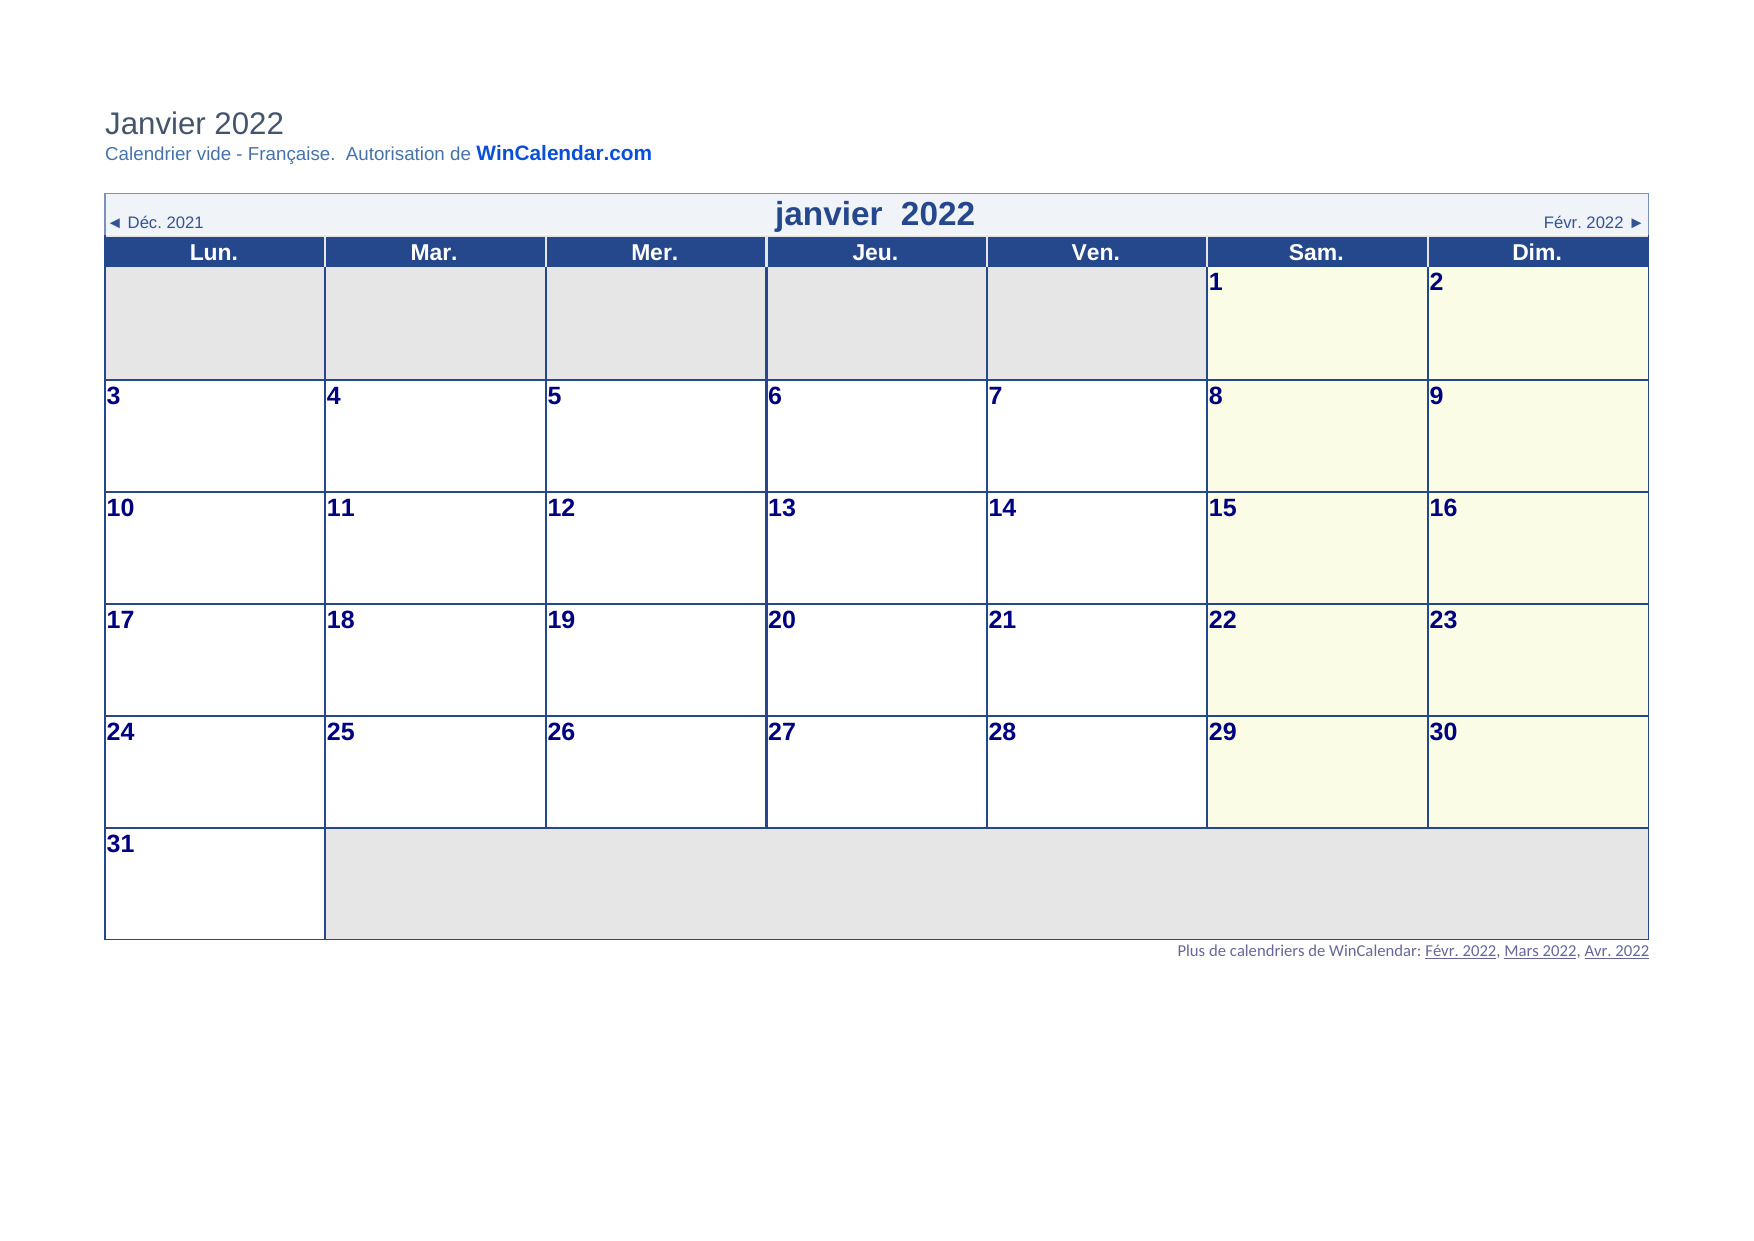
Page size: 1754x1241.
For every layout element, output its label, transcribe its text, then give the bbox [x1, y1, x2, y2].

table_header ◄ Déc. 2021 [106, 194, 325, 234]
table_cell 26 [547, 717, 765, 827]
table_cell Ven. [988, 237, 1206, 267]
table_cell 17 [106, 605, 324, 715]
table_cell Mar. [326, 237, 545, 267]
table_cell 5 [547, 381, 765, 491]
table_cell Sam. [1208, 237, 1427, 267]
text Janvier 2022 Calendrier vide - Française. Autorisation de WinCalendar.com [105, 105, 1649, 193]
table_cell 13 [768, 493, 986, 603]
table_cell 31 [106, 829, 324, 939]
table_cell 19 [547, 605, 765, 715]
text Plus de calendriers de WinCalendar: Févr. 2022, Mars 2022, Avr. 2022 [105, 940, 1649, 960]
table_cell [106, 267, 324, 379]
table_cell 16 [1429, 493, 1648, 603]
table_cell [988, 267, 1206, 379]
table_cell 15 [1208, 493, 1427, 603]
table_cell 27 [768, 717, 986, 827]
table_cell Mer. [547, 237, 765, 267]
table_cell Dim. [1429, 237, 1648, 267]
table_cell 1 [1208, 267, 1427, 379]
table_cell [326, 829, 1648, 939]
table_cell 7 [988, 381, 1206, 491]
table_cell [326, 267, 545, 379]
table_cell Lun. [106, 237, 324, 267]
table_cell 30 [1429, 717, 1648, 827]
table_cell 24 [106, 717, 324, 827]
table_cell 4 [326, 381, 545, 491]
table_cell 22 [1208, 605, 1427, 715]
table_cell 25 [326, 717, 545, 827]
table_cell 9 [1429, 381, 1648, 491]
table_cell 14 [988, 493, 1206, 603]
table_cell [547, 267, 765, 379]
table_cell 3 [106, 381, 324, 491]
table_cell 2 [1429, 267, 1648, 379]
table_cell 21 [988, 605, 1206, 715]
table_header Févr. 2022 ► [1428, 194, 1648, 234]
table_cell 11 [326, 493, 545, 603]
table_cell 20 [768, 605, 986, 715]
table_cell 23 [1429, 605, 1648, 715]
table_cell 18 [326, 605, 545, 715]
table_cell 28 [988, 717, 1206, 827]
table_cell 8 [1208, 381, 1427, 491]
table_header janvier 2022 [325, 194, 1428, 234]
table_cell 12 [547, 493, 765, 603]
table_cell 29 [1208, 717, 1427, 827]
table_cell 10 [106, 493, 324, 603]
table_cell 6 [768, 381, 986, 491]
table_cell Jeu. [768, 237, 986, 267]
table_cell [768, 267, 986, 379]
